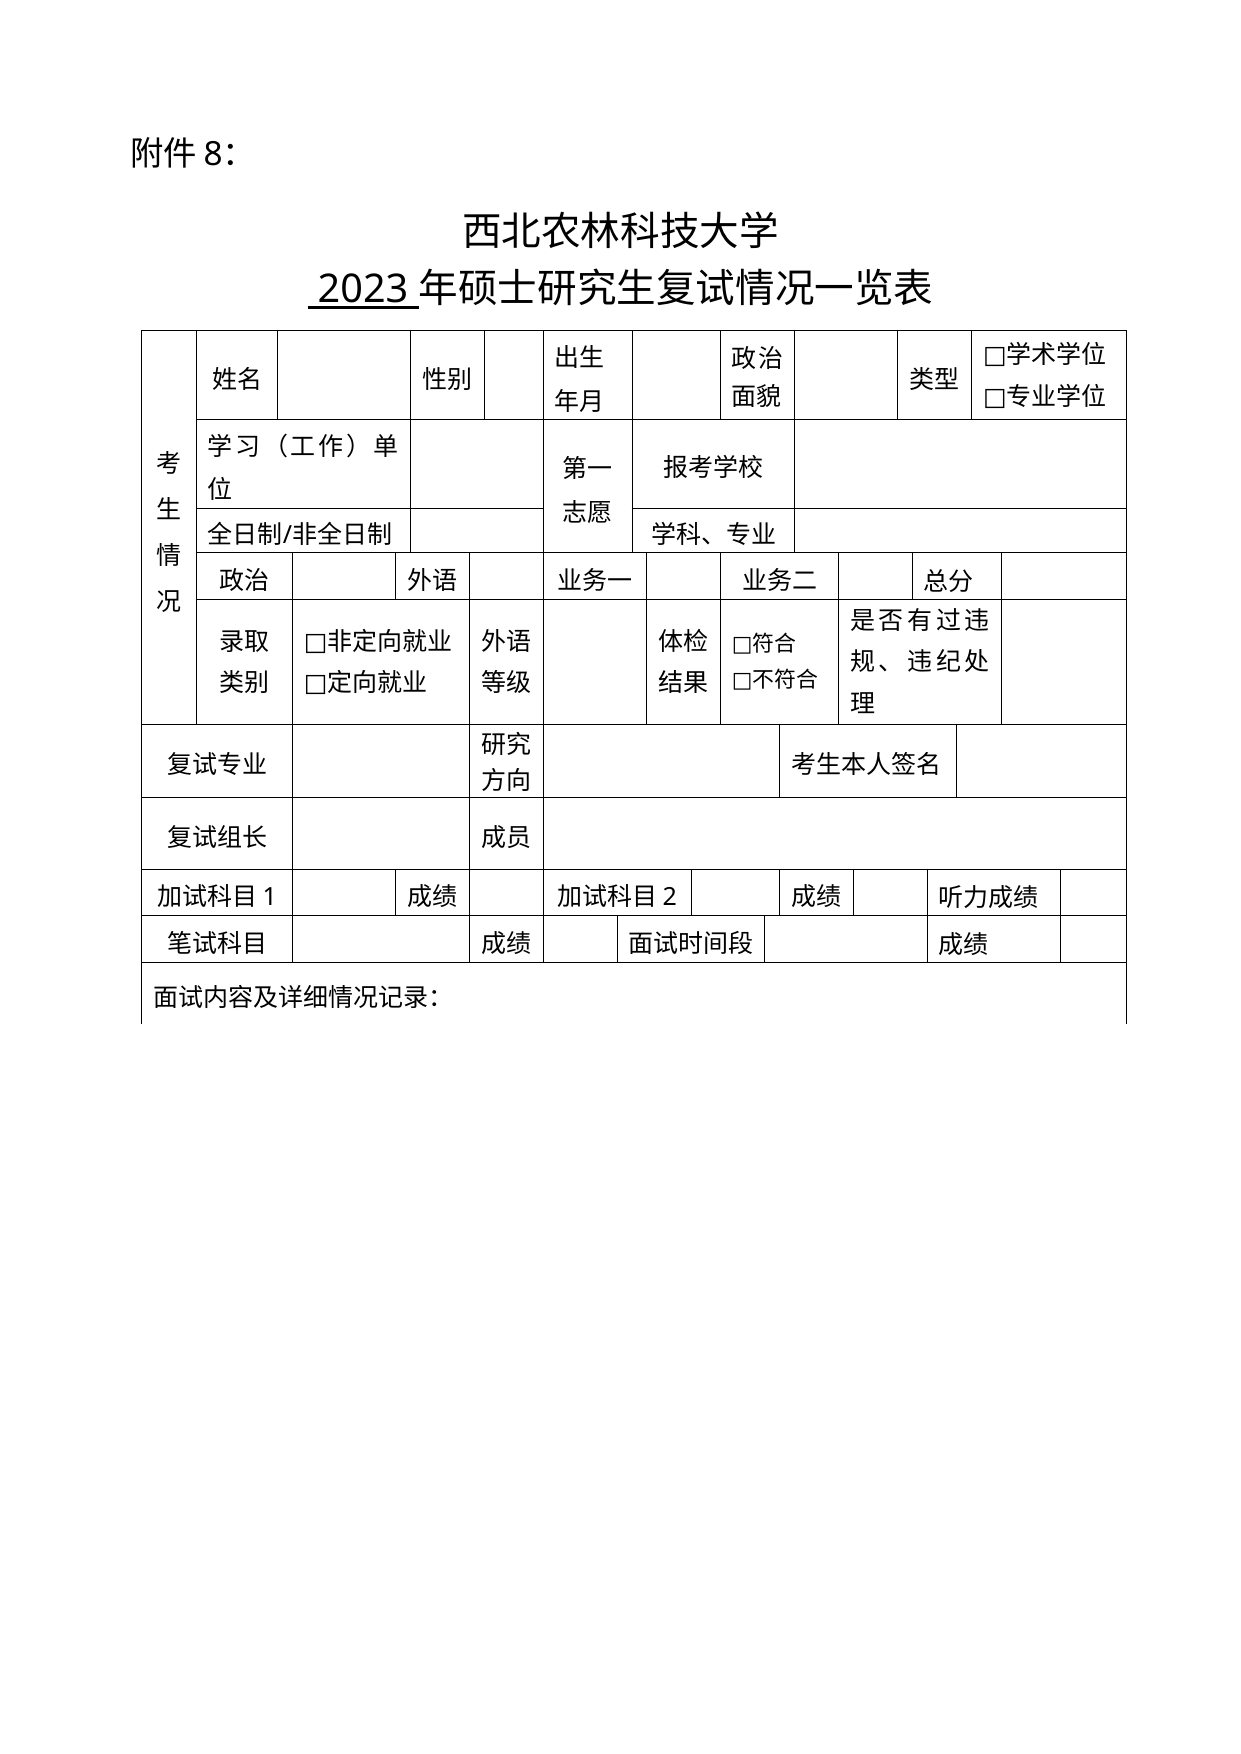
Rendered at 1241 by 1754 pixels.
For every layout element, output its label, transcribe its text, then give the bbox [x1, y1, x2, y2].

table_cell 外语 [396, 553, 469, 599]
text 西北农林科技大学 [130, 199, 1110, 256]
table_cell 考生本人签名 [780, 725, 956, 797]
table_header 考生情况 [142, 331, 196, 723]
table_header [485, 331, 543, 419]
table_cell 面试时间段 [618, 916, 764, 962]
table_header 类型 [898, 331, 971, 419]
table_cell 业务一 [544, 553, 646, 599]
text 2023 年硕士研究生复试情况一览表 [130, 256, 1110, 314]
table_cell [1002, 600, 1126, 723]
table_cell 体检 结果 [647, 600, 720, 723]
table_cell [470, 553, 543, 599]
table_cell [1061, 916, 1126, 962]
table_cell □符合 □不符合 [721, 600, 838, 723]
table_cell 面试内容及详细情况记录： [142, 963, 1126, 1024]
table_cell [692, 870, 779, 915]
table_cell 学科、专业 [633, 509, 794, 552]
table_cell [293, 870, 395, 915]
table_cell 成绩 [780, 870, 853, 915]
table_cell 全日制/非全日制 [197, 509, 410, 552]
table_cell [544, 600, 646, 723]
table_cell [1061, 870, 1126, 915]
table_cell [544, 725, 779, 797]
table_cell 成员 [470, 798, 543, 868]
table_cell 录取类别 [197, 600, 292, 723]
table_cell □非定向就业 □定向就业 [293, 600, 469, 723]
table_cell [293, 798, 469, 868]
table_cell [544, 798, 1126, 868]
table_cell [293, 916, 469, 962]
text 附件8： [130, 127, 1110, 175]
table_cell 外语等级 [470, 600, 543, 723]
table_cell 政治 [197, 553, 292, 599]
table_header [278, 331, 410, 419]
table_cell [470, 870, 543, 915]
table_cell 复试组长 [142, 798, 292, 868]
table_header 政治面貌 [721, 331, 794, 419]
table_cell [647, 553, 720, 599]
table_cell 是否有过违规、违纪处理 [839, 600, 1001, 723]
table_cell [411, 509, 543, 552]
table_cell 复试专业 [142, 725, 292, 797]
table_header 性别 [411, 331, 484, 419]
table_cell 业务二 [721, 553, 838, 599]
table_header 出生年月 [544, 331, 632, 419]
table_cell 听力成绩 [928, 870, 1060, 915]
table_cell [795, 420, 1126, 507]
table_cell 成绩 [928, 916, 1060, 962]
table_cell [1002, 553, 1126, 599]
table_cell [765, 916, 927, 962]
table_cell [795, 509, 1126, 552]
table_cell [839, 553, 912, 599]
table_cell 加试科目2 [544, 870, 691, 915]
table_cell 总分 [913, 553, 1001, 599]
table_header [795, 331, 897, 419]
table_cell 第一 志愿 [544, 420, 632, 552]
table_cell [957, 725, 1126, 797]
table_cell [854, 870, 927, 915]
table_cell [293, 725, 469, 797]
table_cell [411, 420, 543, 507]
table_cell 研究方向 [470, 725, 543, 797]
table_cell 学习（工作）单位 [197, 420, 410, 507]
table_cell 加试科目1 [142, 870, 292, 915]
table_header [633, 331, 720, 419]
table_cell 成绩 [470, 916, 543, 962]
table_header 姓名 [197, 331, 277, 419]
table_cell 成绩 [396, 870, 469, 915]
table_cell [293, 553, 395, 599]
table_cell 笔试科目 [142, 916, 292, 962]
table_header □学术学位 □专业学位 [972, 331, 1126, 419]
table_cell 报考学校 [633, 420, 794, 507]
table_cell [544, 916, 617, 962]
